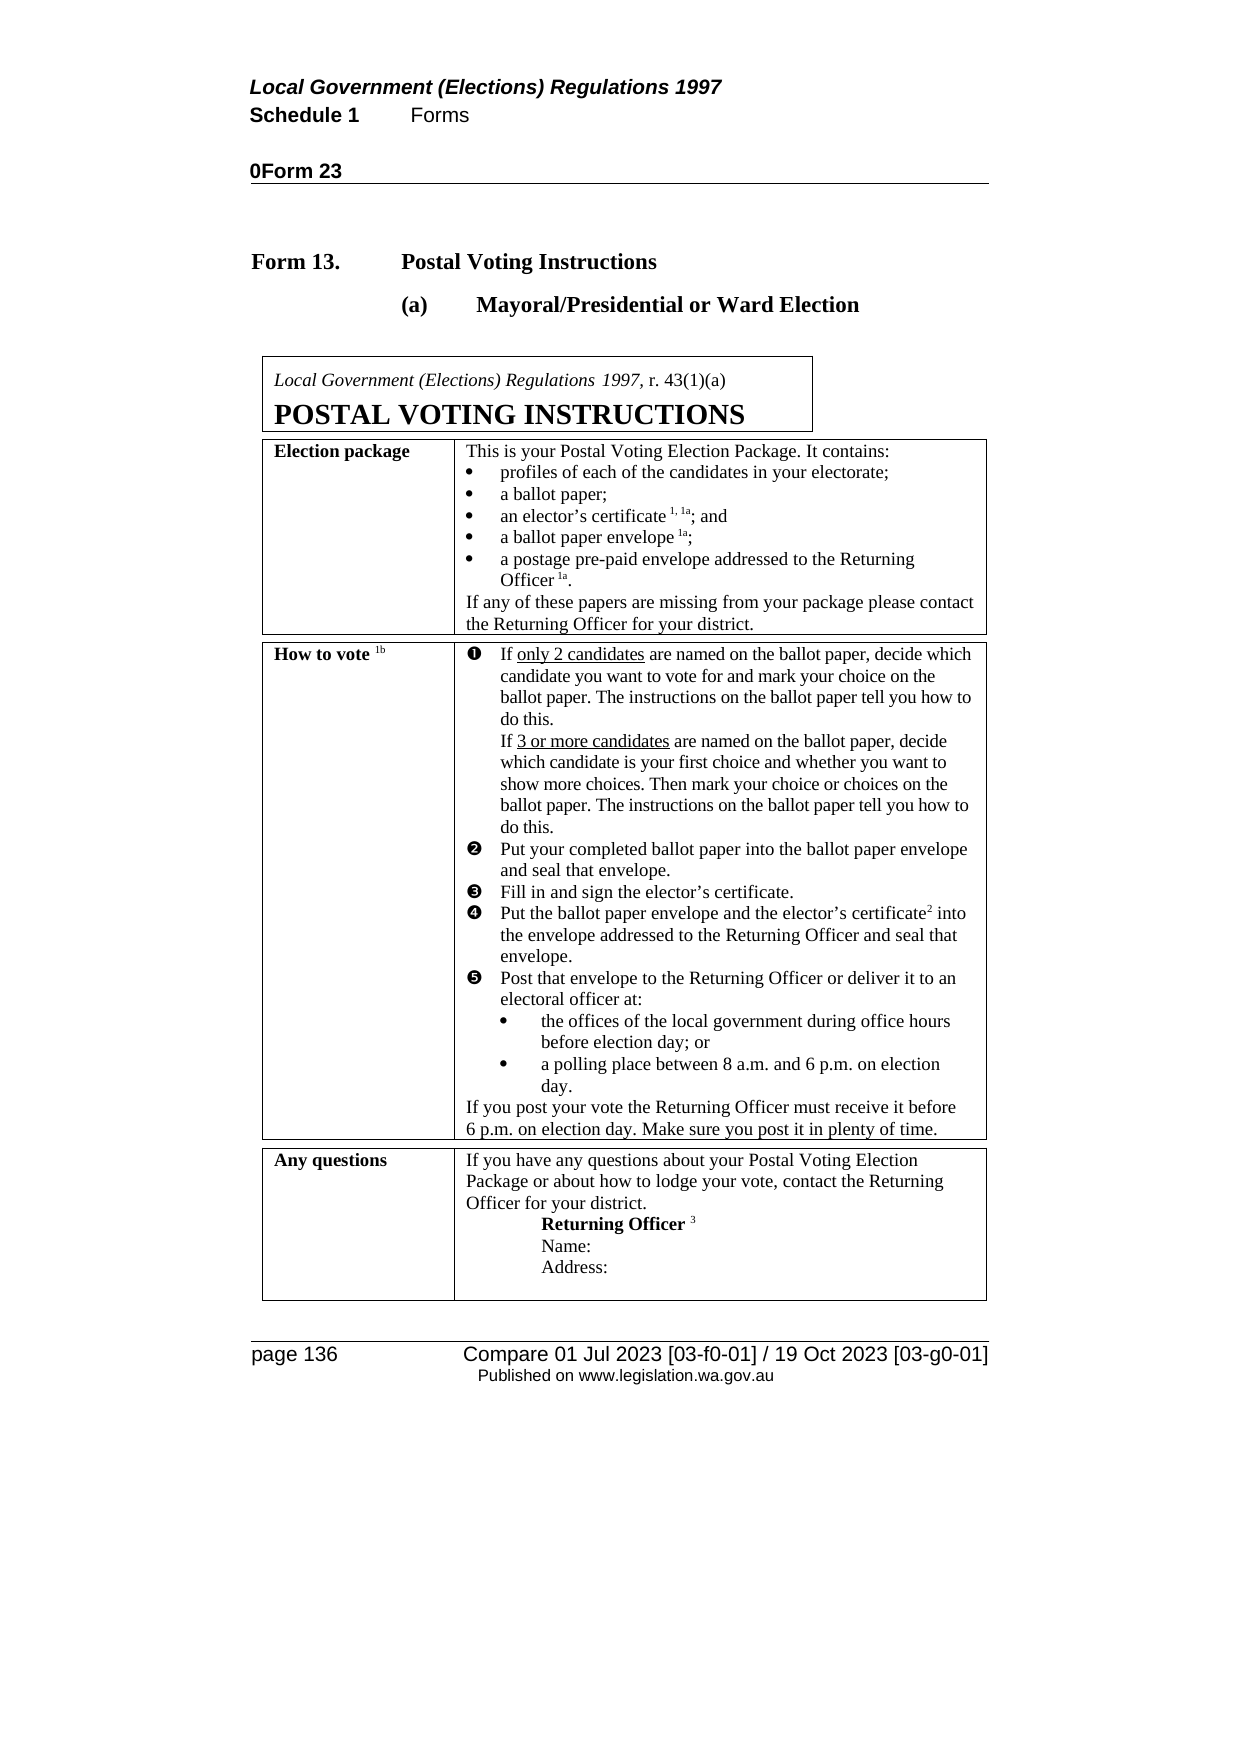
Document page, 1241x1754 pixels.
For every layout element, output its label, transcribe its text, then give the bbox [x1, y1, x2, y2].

table_header If only 2 candidates are named on the ballot paper, decide which candidate you want to vote for and mark your choice on the ballot paper. The instructions on the ballot paper tell you how to do this. If 3 or more candidates are named on the ballot paper, decide which candidate is your first choice and whether you want to show more choices. Then mark your choice or choices on the ballot paper. The instructions on the ballot paper tell you how to do this. Put your completed ballot paper into the ballot paper envelope and seal that envelope. Fill in and sign the elector’s certificate. Put the ballot paper envelope and the elector’s certificate2 into the envelope addressed to the Returning Officer and seal that envelope. Post that envelope to the Returning Officer or deliver it to an electoral officer at: the offices of the local government during office hours before election day; or a polling place between 8 a.m. and 6 p.m. on election day. If you post your vote the Returning Officer must receive it before 6 p.m. on election day. Make sure you post it in plenty of time. [455, 643, 986, 1139]
table_header Any questions [263, 1149, 454, 1299]
table_header Local Government (Elections) Regulations 1997, r. 43(1)(a) POSTAL VOTING INSTRUCTIONS [263, 357, 812, 431]
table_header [455, 1149, 986, 1299]
table_header This is your Postal Voting Election Package. It contains: profiles of each of the candidates in your electorate; a ballot paper; an elector’s certificate 1, 1a; and a ballot paper envelope 1a; a postage pre-paid envelope addressed to the Returning Officer 1a. If any of these papers are missing from your package please contact the Returning Officer for your district. [455, 440, 986, 634]
table_header How to vote 1b [263, 643, 454, 1139]
table_header Election package [263, 440, 454, 634]
text (a) Mayoral/Presidential or Ward Election [251, 291, 989, 317]
subtitle Form 13. Postal Voting Instructions [251, 248, 989, 274]
